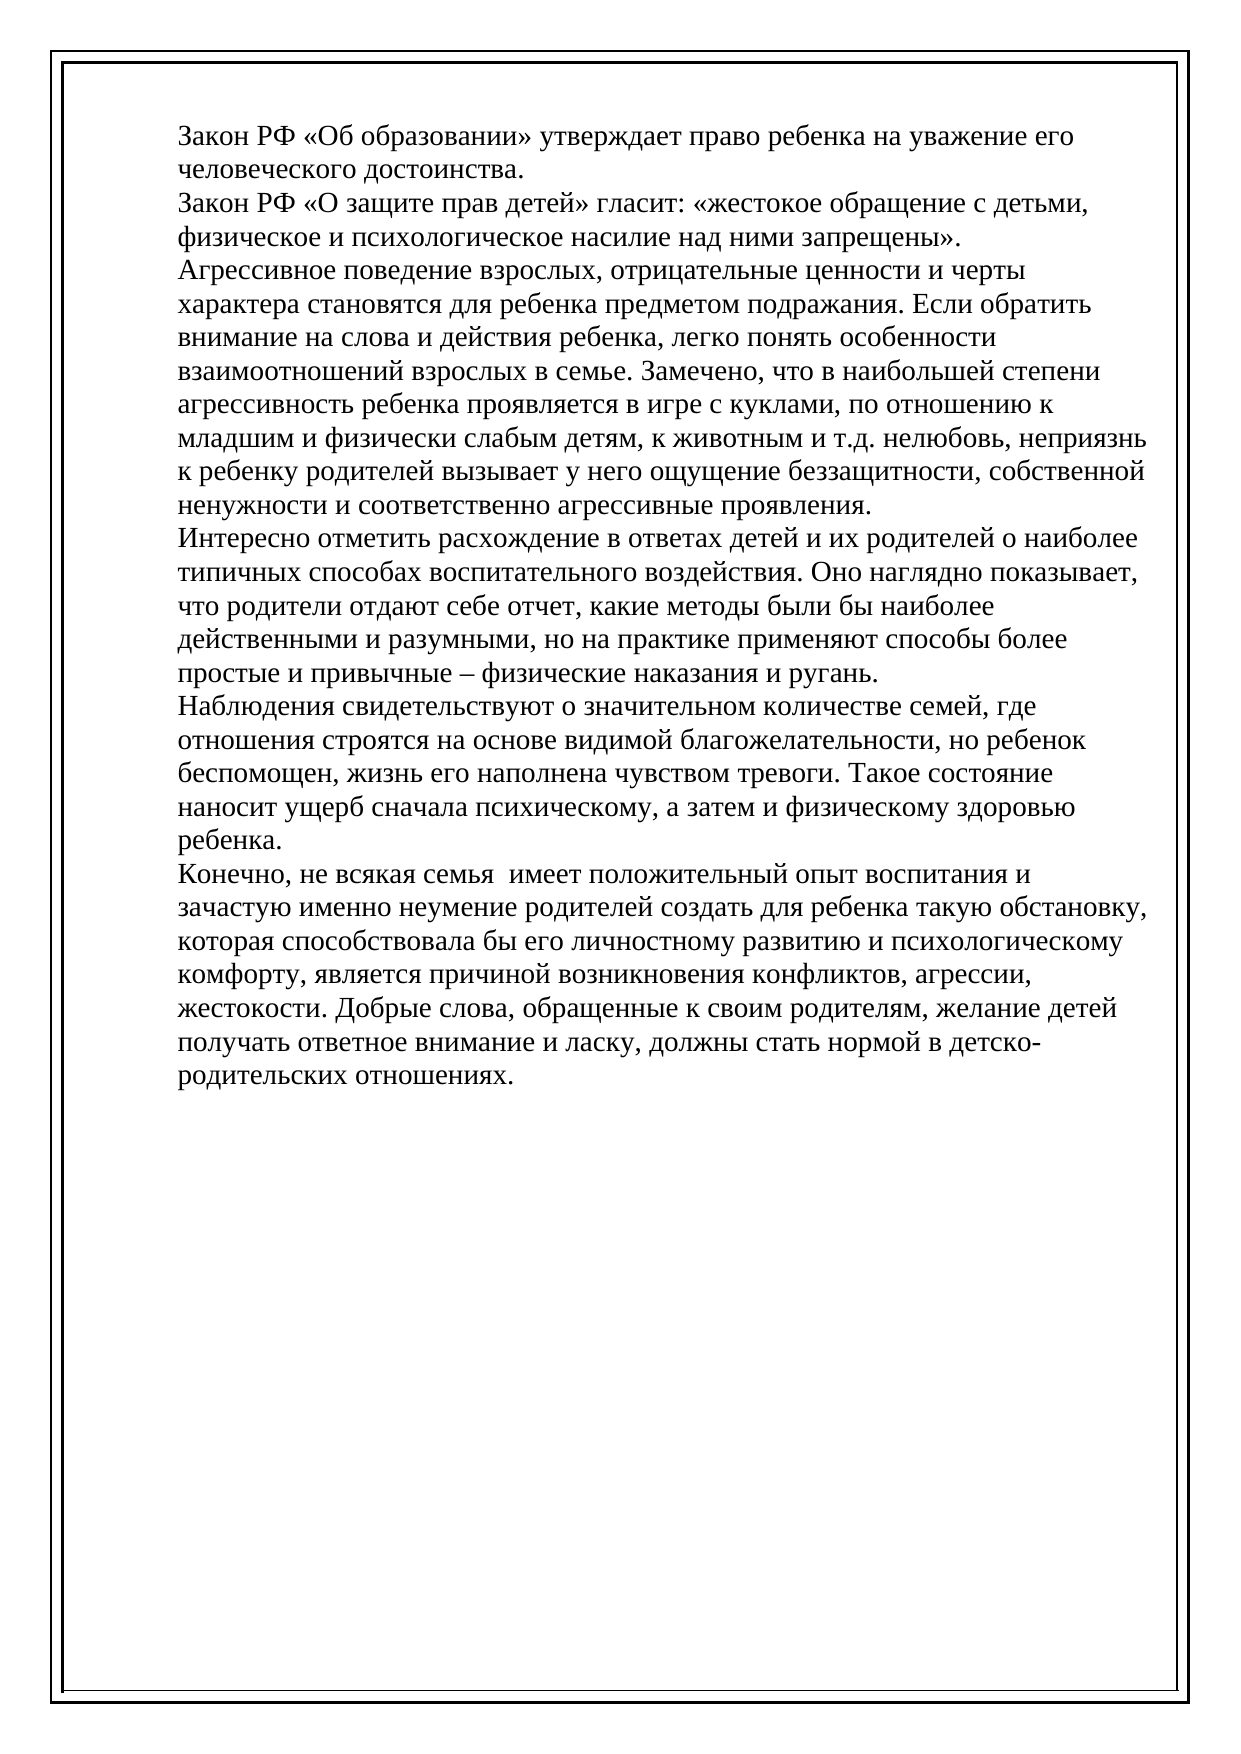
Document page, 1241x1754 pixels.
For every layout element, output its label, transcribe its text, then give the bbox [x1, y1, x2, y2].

text Интересно отметить расхождение в ответах детей и их родителей о наиболее типичных способах воспитательного воздействия. Оно наглядно показывает, что родители отдают себе отчет, какие методы были бы наиболее действенными и разумными, но на практике применяют способы более простые и привычные – физические наказания и ругань. [177, 521, 1152, 688]
text Наблюдения свидетельствуют о значительном количестве семей, где отношения строятся на основе видимой благожелательности, но ребенок беспомощен, жизнь его наполнена чувством тревоги. Такое состояние наносит ущерб сначала психическому, а затем и физическому здоровью ребенка. [177, 688, 1152, 856]
text Закон РФ «О защите прав детей» гласит: «жестокое обращение с детьми, физическое и психологическое насилие над ними запрещены». [177, 185, 1152, 252]
text Закон РФ «Об образовании» утверждает право ребенка на уважение его человеческого достоинства. [177, 118, 1152, 185]
text Агрессивное поведение взрослых, отрицательные ценности и черты характера становятся для ребенка предметом подражания. Если обратить внимание на слова и действия ребенка, легко понять особенности взаимоотношений взрослых в семье. Замечено, что в наибольшей степени агрессивность ребенка проявляется в игре с куклами, по отношению к младшим и физически слабым детям, к животным и т.д. нелюбовь, неприязнь к ребенку родителей вызывает у него ощущение беззащитности, собственной ненужности и соответственно агрессивные проявления. [177, 252, 1152, 521]
text Конечно, не всякая семья имеет положительный опыт воспитания и зачастую именно неумение родителей создать для ребенка такую обстановку, которая способствовала бы его личностному развитию и психологическому комфорту, является причиной возникновения конфликтов, агрессии, жестокости. Добрые слова, обращенные к своим родителям, желание детей получать ответное внимание и ласку, должны стать нормой в детско-родительских отношениях. [177, 856, 1152, 1091]
